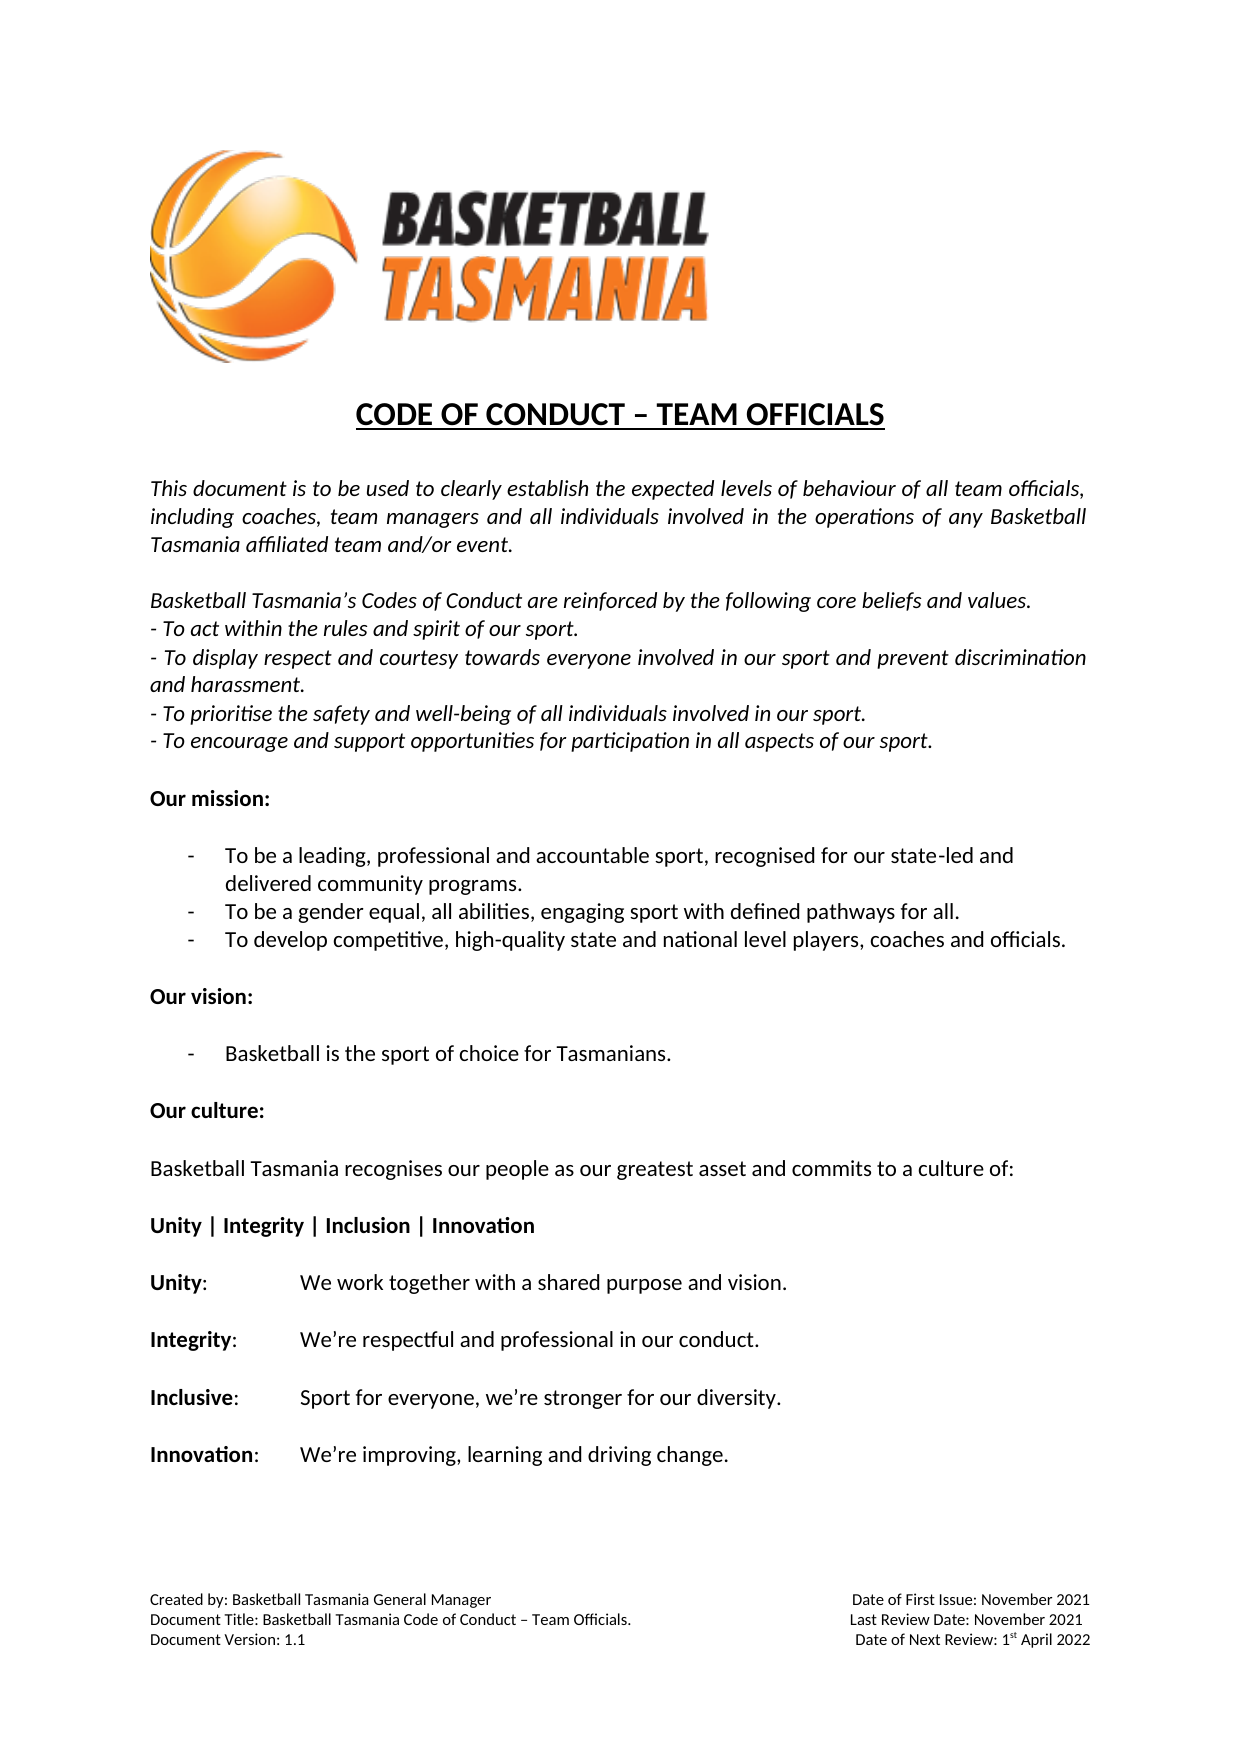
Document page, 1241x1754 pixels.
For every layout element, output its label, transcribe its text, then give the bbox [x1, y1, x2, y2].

list To be a leading, professional and accountable sport, recognised for our state-led and delivered community programs. [187, 841, 1090, 897]
text Our culture: [150, 1097, 1090, 1125]
list To develop competitive, high-quality state and national level players, coaches and officials. [187, 925, 1090, 953]
text Basketball Tasmania recognises our people as our greatest asset and commits to a culture of: [150, 1154, 1090, 1182]
text - To display respect and courtesy towards everyone involved in our sport and prevent discrimination and harassment. [150, 643, 1090, 699]
text Innovation: We’re improving, learning and driving change. [150, 1440, 1090, 1468]
text - To prioritise the safety and well-being of all individuals involved in our sport. [150, 699, 1090, 727]
list To be a gender equal, all abilities, engaging sport with defined pathways for all. [187, 897, 1090, 925]
text Inclusive: Sport for everyone, we’re stronger for our diversity. [150, 1383, 1090, 1411]
picture [150, 150, 709, 363]
text Our vision: [150, 982, 1090, 1010]
list Basketball is the sport of choice for Tasmanians. [187, 1039, 1090, 1067]
text - To act within the rules and spirit of our sport. [150, 614, 1090, 643]
text This document is to be used to clearly establish the expected levels of behaviour of all team officials, including coaches, team managers and all individuals involved in the operations of any Basketball Tasmania affiliated team and/or event. [150, 474, 1090, 558]
text Our mission: [150, 784, 1090, 812]
text - To encourage and support opportunities for participation in all aspects of our sport. [150, 727, 1090, 755]
text Basketball Tasmania’s Codes of Conduct are reinforced by the following core beliefs and values. [150, 587, 1090, 614]
text Unity: We work together with a shared purpose and vision. [150, 1268, 1090, 1296]
text Unity | Integrity | Inclusion | Innovation [150, 1211, 1090, 1239]
text Integrity: We’re respectful and professional in our conduct. [150, 1325, 1090, 1353]
text CODE OF CONDUCT – TEAM OFFICIALS [150, 393, 1090, 434]
